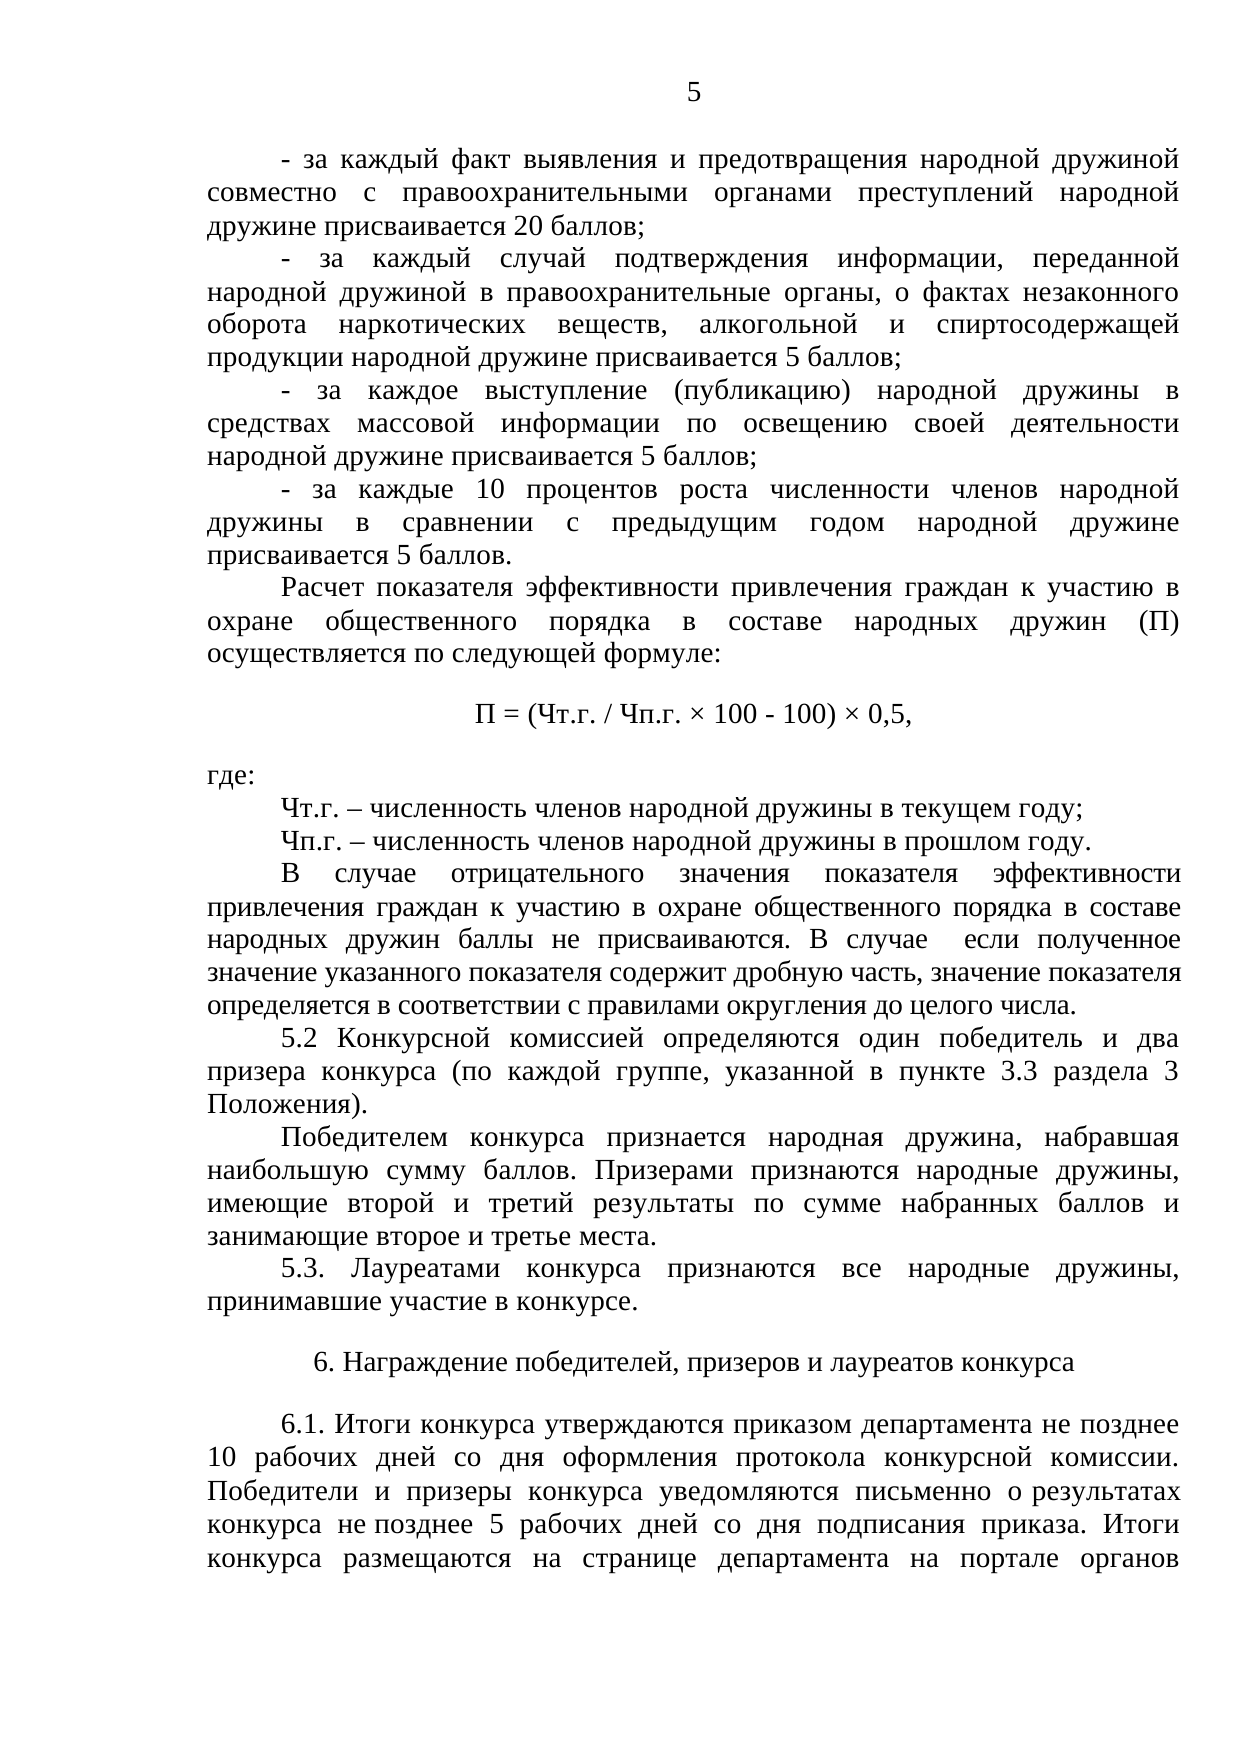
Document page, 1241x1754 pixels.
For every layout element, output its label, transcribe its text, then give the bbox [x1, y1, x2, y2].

text где: [207, 758, 1181, 791]
text - за каждый случай подтверждения информации, переданной народной дружиной в правоохранительные органы, о фактах незаконного оборота наркотических веществ, алкогольной и спиртосодержащей продукции народной дружине присваивается 5 баллов; [207, 242, 1181, 373]
text - за каждое выступление (публикацию) народной дружины в средствах массовой информации по освещению своей деятельности народной дружине присваивается 5 баллов; [207, 373, 1181, 472]
text - за каждые 10 процентов роста численности членов народной дружины в сравнении с предыдущим годом народной дружине присваивается 5 баллов. [207, 472, 1181, 570]
text 6. Награждение победителей, призеров и лауреатов конкурса [207, 1345, 1181, 1378]
text 5.3. Лауреатами конкурса признаются все народные дружины, принимавшие участие в конкурсе. [207, 1251, 1181, 1317]
text П = (Чт.г. / Чп.г. × 100 - 100) × 0,5, [207, 697, 1181, 730]
text - за каждый факт выявления и предотвращения народной дружиной совместно с правоохранительными органами преступлений народной дружине присваивается 20 баллов; [207, 141, 1181, 242]
text 5.2 Конкурсной комиссией определяются один победитель и два призера конкурса (по каждой группе, указанной в пункте 3.3 раздела 3 Положения). [207, 1021, 1181, 1120]
text Чп.г. – численность членов народной дружины в прошлом году. [207, 824, 1181, 857]
text Чт.г. – численность членов народной дружины в текущем году; [207, 791, 1181, 824]
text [207, 1406, 1181, 1574]
text Победителем конкурса признается народная дружина, набравшая наибольшую сумму баллов. Призерами признаются народные дружины, имеющие второй и третий результаты по сумме набранных баллов и занимающие второе и третье места. [207, 1120, 1181, 1251]
text Расчет показателя эффективности привлечения граждан к участию в охране общественного порядка в составе народных дружин (П) осуществляется по следующей формуле: [207, 570, 1181, 669]
text В случае отрицательного значения показателя эффективности привлечения граждан к участию в охране общественного порядка в составе народных дружин баллы не присваиваются. В случае если полученное значение указанного показателя содержит дробную часть, значение показателя определяется в соответствии с правилами округления до целого числа. [207, 857, 1181, 1021]
